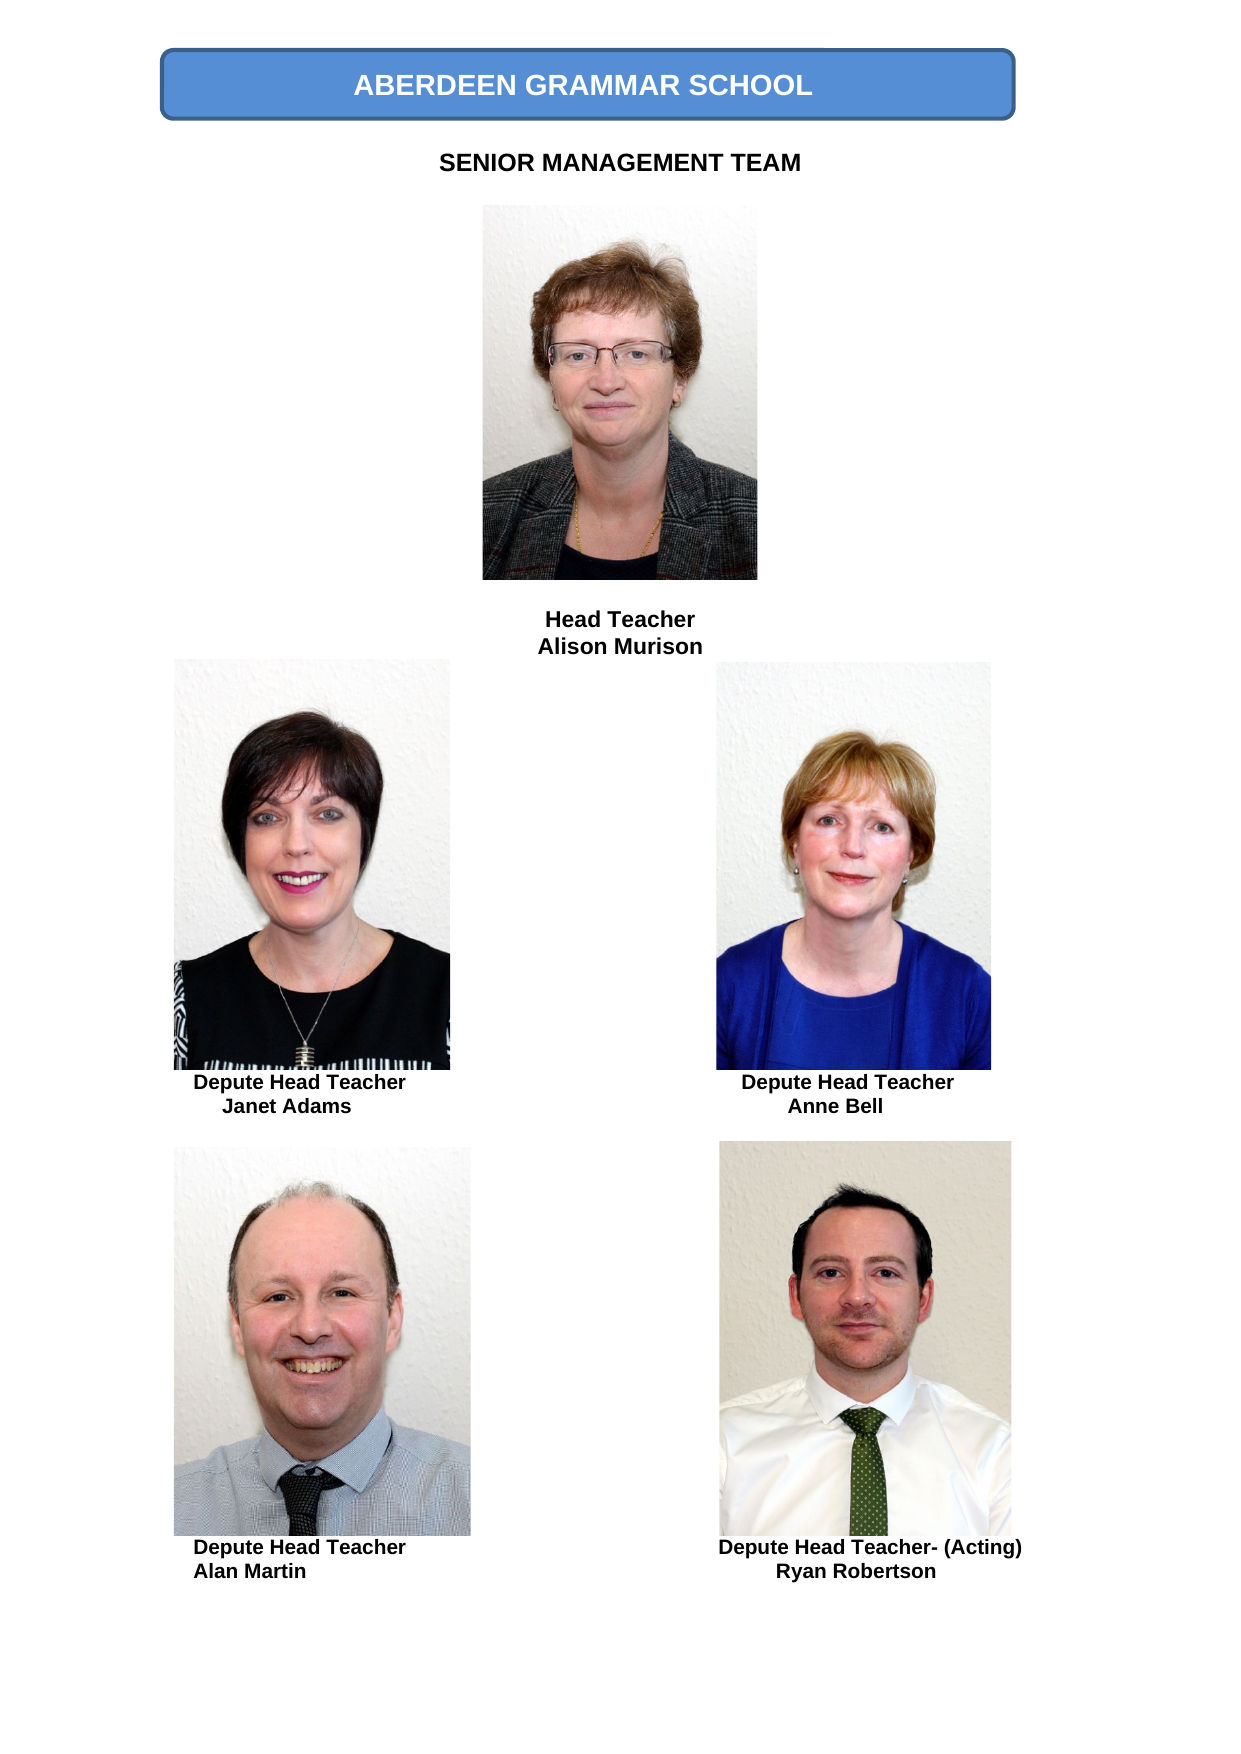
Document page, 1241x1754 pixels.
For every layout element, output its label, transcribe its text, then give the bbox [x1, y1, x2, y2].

picture [716, 662, 992, 1070]
text Head Teacher [128, 606, 1113, 633]
picture [482, 205, 758, 580]
picture [173, 1147, 471, 1536]
text Depute Head Teacher Depute Head Teacher- (Acting) Alan Martin Ryan Robertson [128, 1535, 1113, 1607]
text SENIOR MANAGEMENT TEAM [128, 148, 1113, 177]
picture [719, 1141, 1012, 1536]
text Alison Murison [128, 633, 1113, 659]
text Janet Adams Anne Bell [128, 1094, 1113, 1118]
picture [173, 659, 451, 1070]
text Depute Head Teacher Depute Head Teacher [128, 1070, 1113, 1094]
